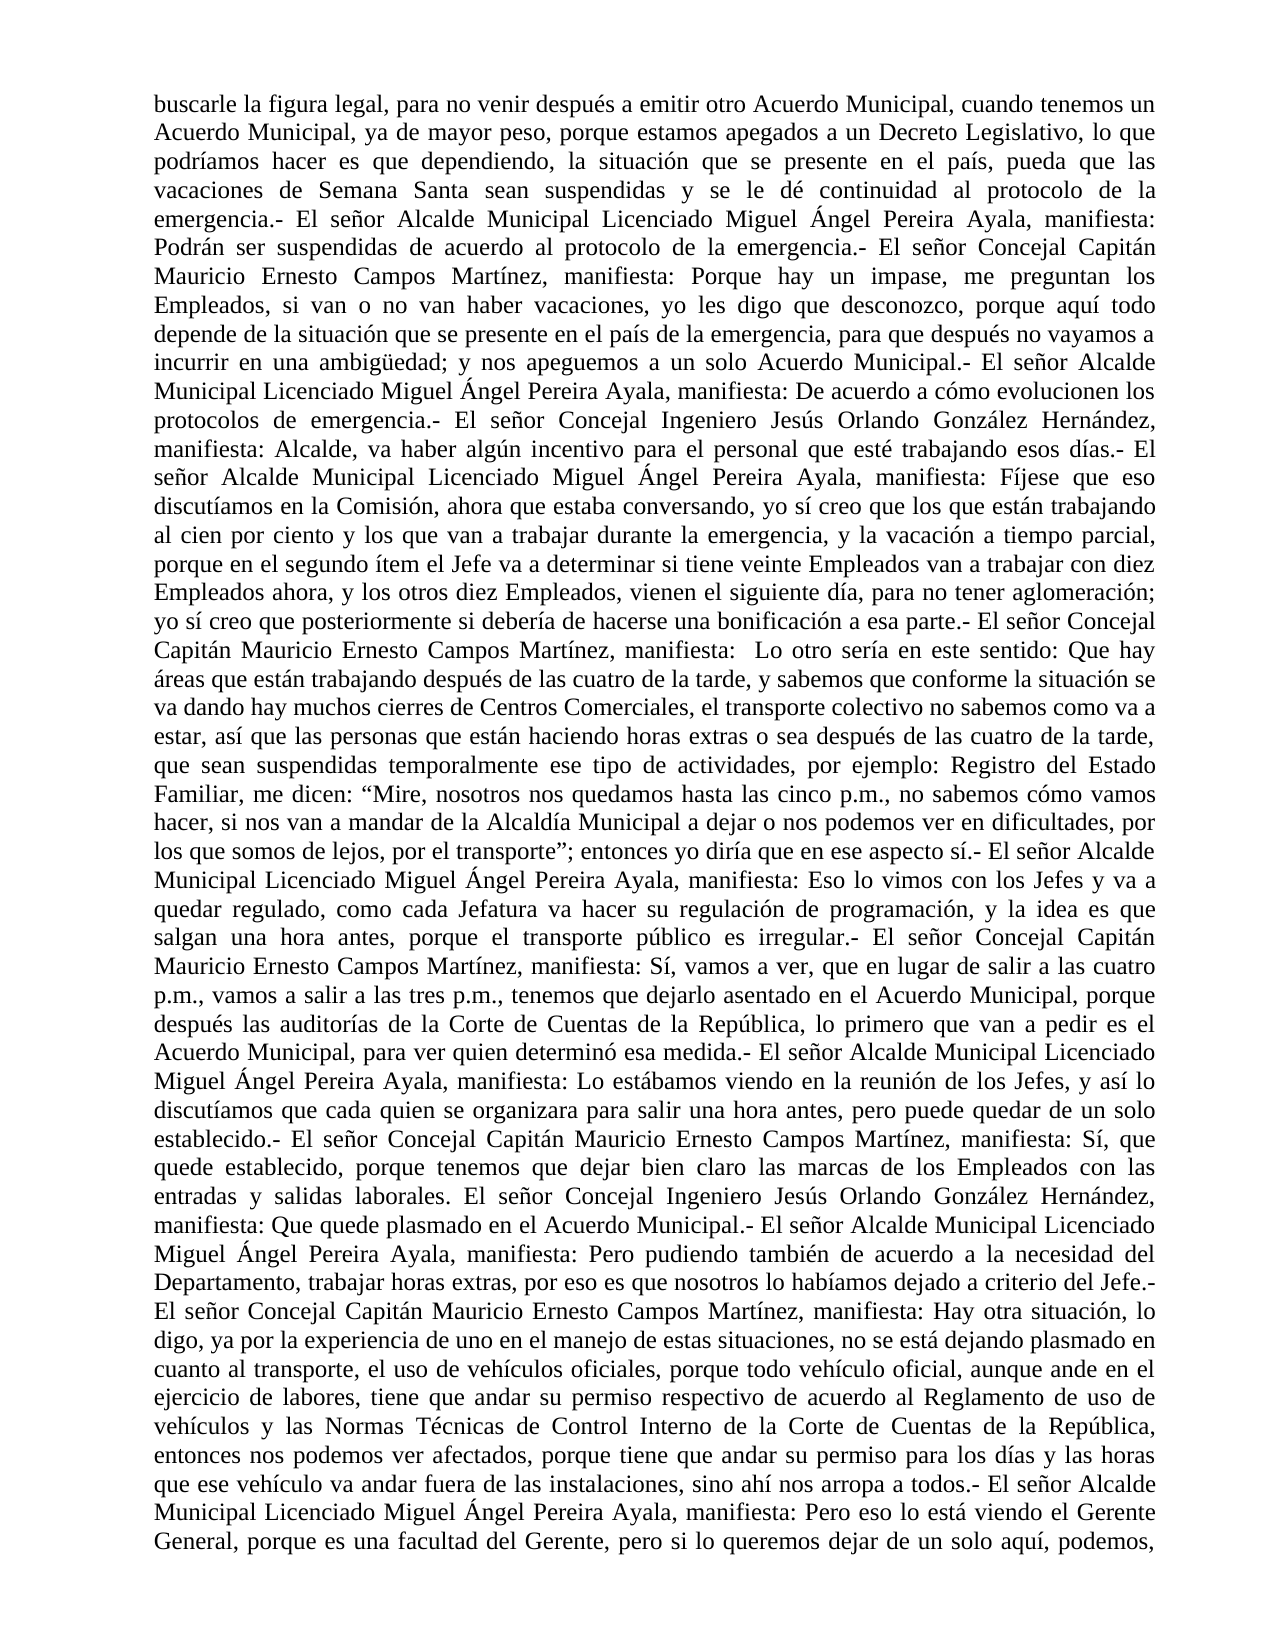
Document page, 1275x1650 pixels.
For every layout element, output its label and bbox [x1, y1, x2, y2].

text [153, 89, 1157, 1555]
